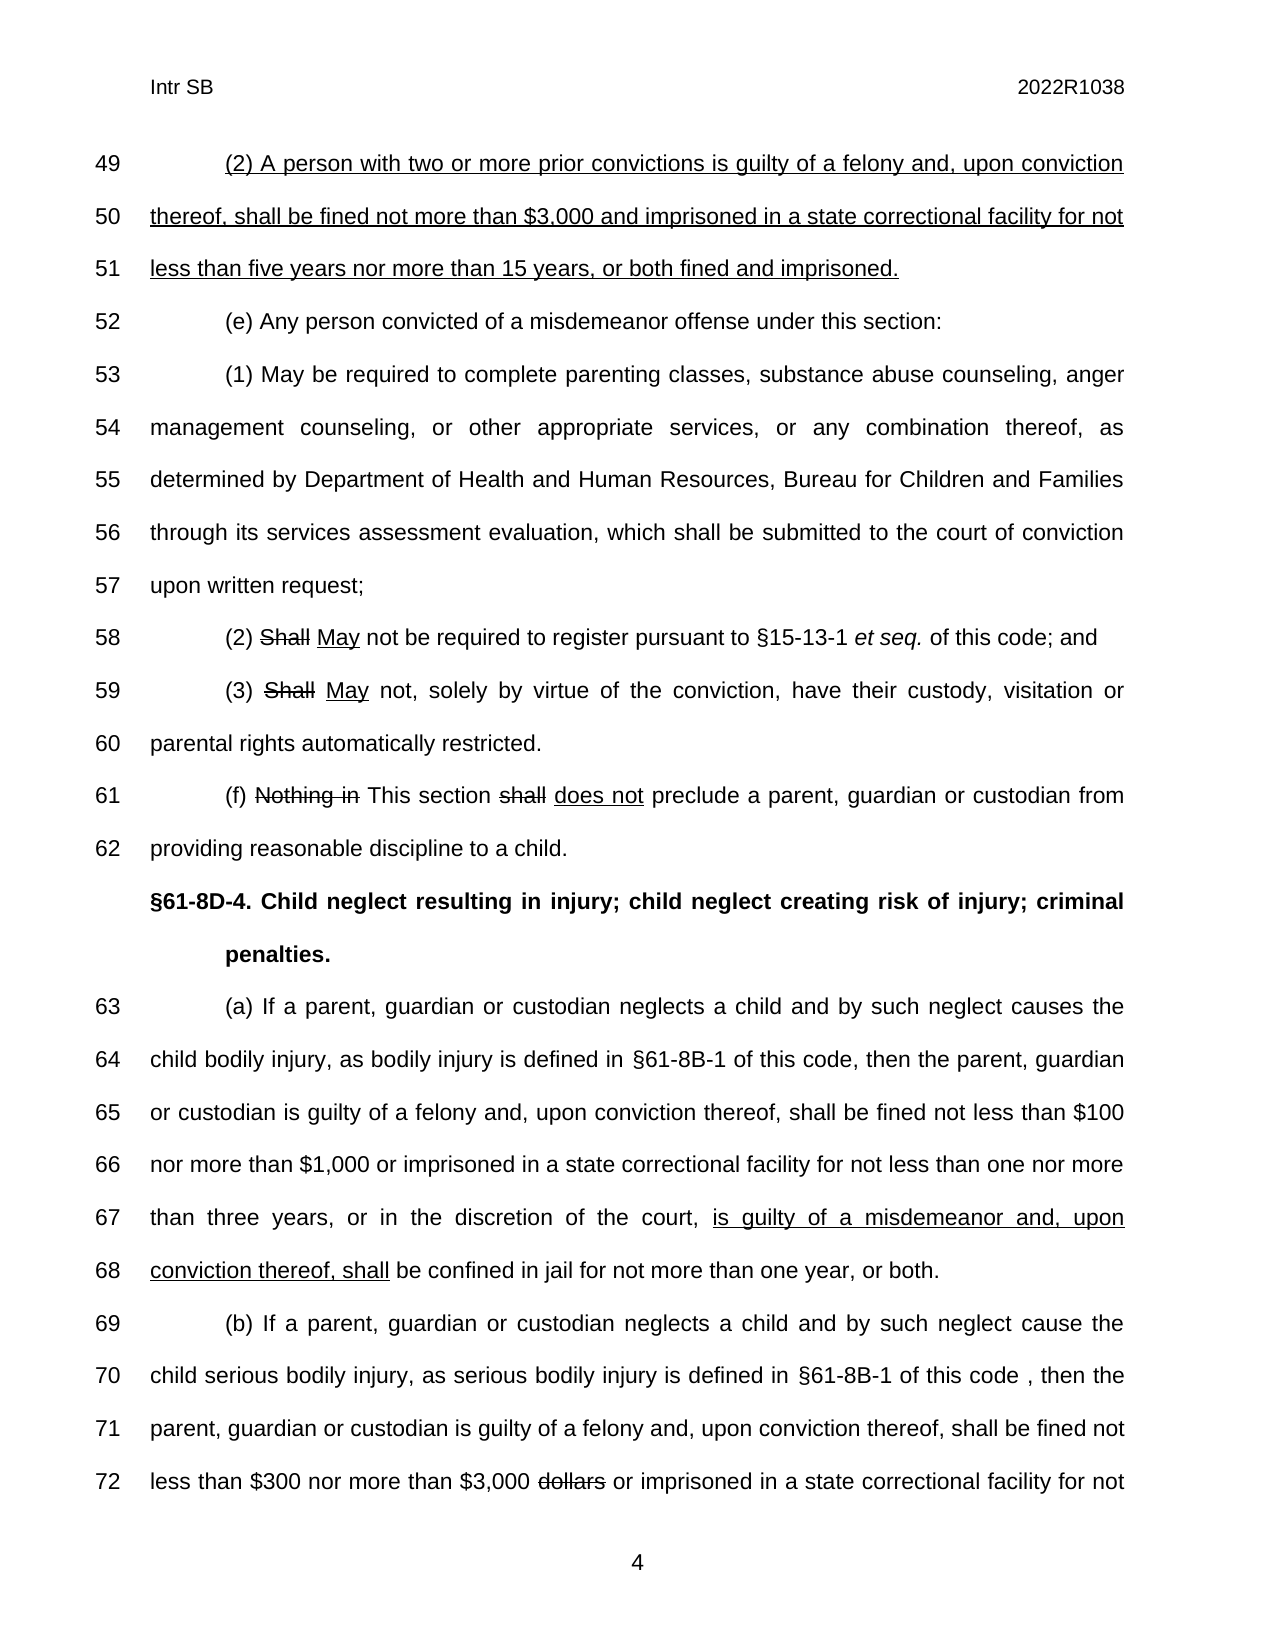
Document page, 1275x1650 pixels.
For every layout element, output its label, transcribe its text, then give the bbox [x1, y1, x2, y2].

text (2) A person with two or more prior convictions is guilty of a felony and, upon conviction thereof, shall be fined not more than $3,000 and imprisoned in a state correctional facility for not less than five years nor more than 15 years, or both fined and imprisoned. [150, 150, 1125, 282]
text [150, 1309, 1125, 1494]
text (f) Nothing in This section shall does not preclude a parent, guardian or custodian from providing reasonable discipline to a child. [150, 782, 1125, 862]
text (e) Any person convicted of a misdemeanor offense under this section: [150, 308, 1125, 334]
text (3) Shall May not, solely by virtue of the conviction, have their custody, visitation or parental rights automatically restricted. [150, 677, 1125, 756]
subtitle §61-8D-4. Child neglect resulting in injury; child neglect creating risk of injury; criminal penalties. [150, 888, 1125, 967]
text (2) Shall May not be required to register pursuant to §15-13-1 et seq. of this code; and [150, 624, 1125, 651]
text (a) If a parent, guardian or custodian neglects a child and by such neglect causes the child bodily injury, as bodily injury is defined in §61-8B-1 of this code, then the parent, guardian or custodian is guilty of a felony and, upon conviction thereof, shall be fined not less than $100 nor more than $1,000 or imprisoned in a state correctional facility for not less than one nor more than three years, or in the discretion of the court, is guilty of a misdemeanor and, upon conviction thereof, shall be confined in jail for not more than one year, or both. [150, 993, 1125, 1283]
text (1) May be required to complete parenting classes, substance abuse counseling, anger management counseling, or other appropriate services, or any combination thereof, as determined by Department of Health and Human Resources, Bureau for Children and Families through its services assessment evaluation, which shall be submitted to the court of conviction upon written request; [150, 361, 1125, 598]
